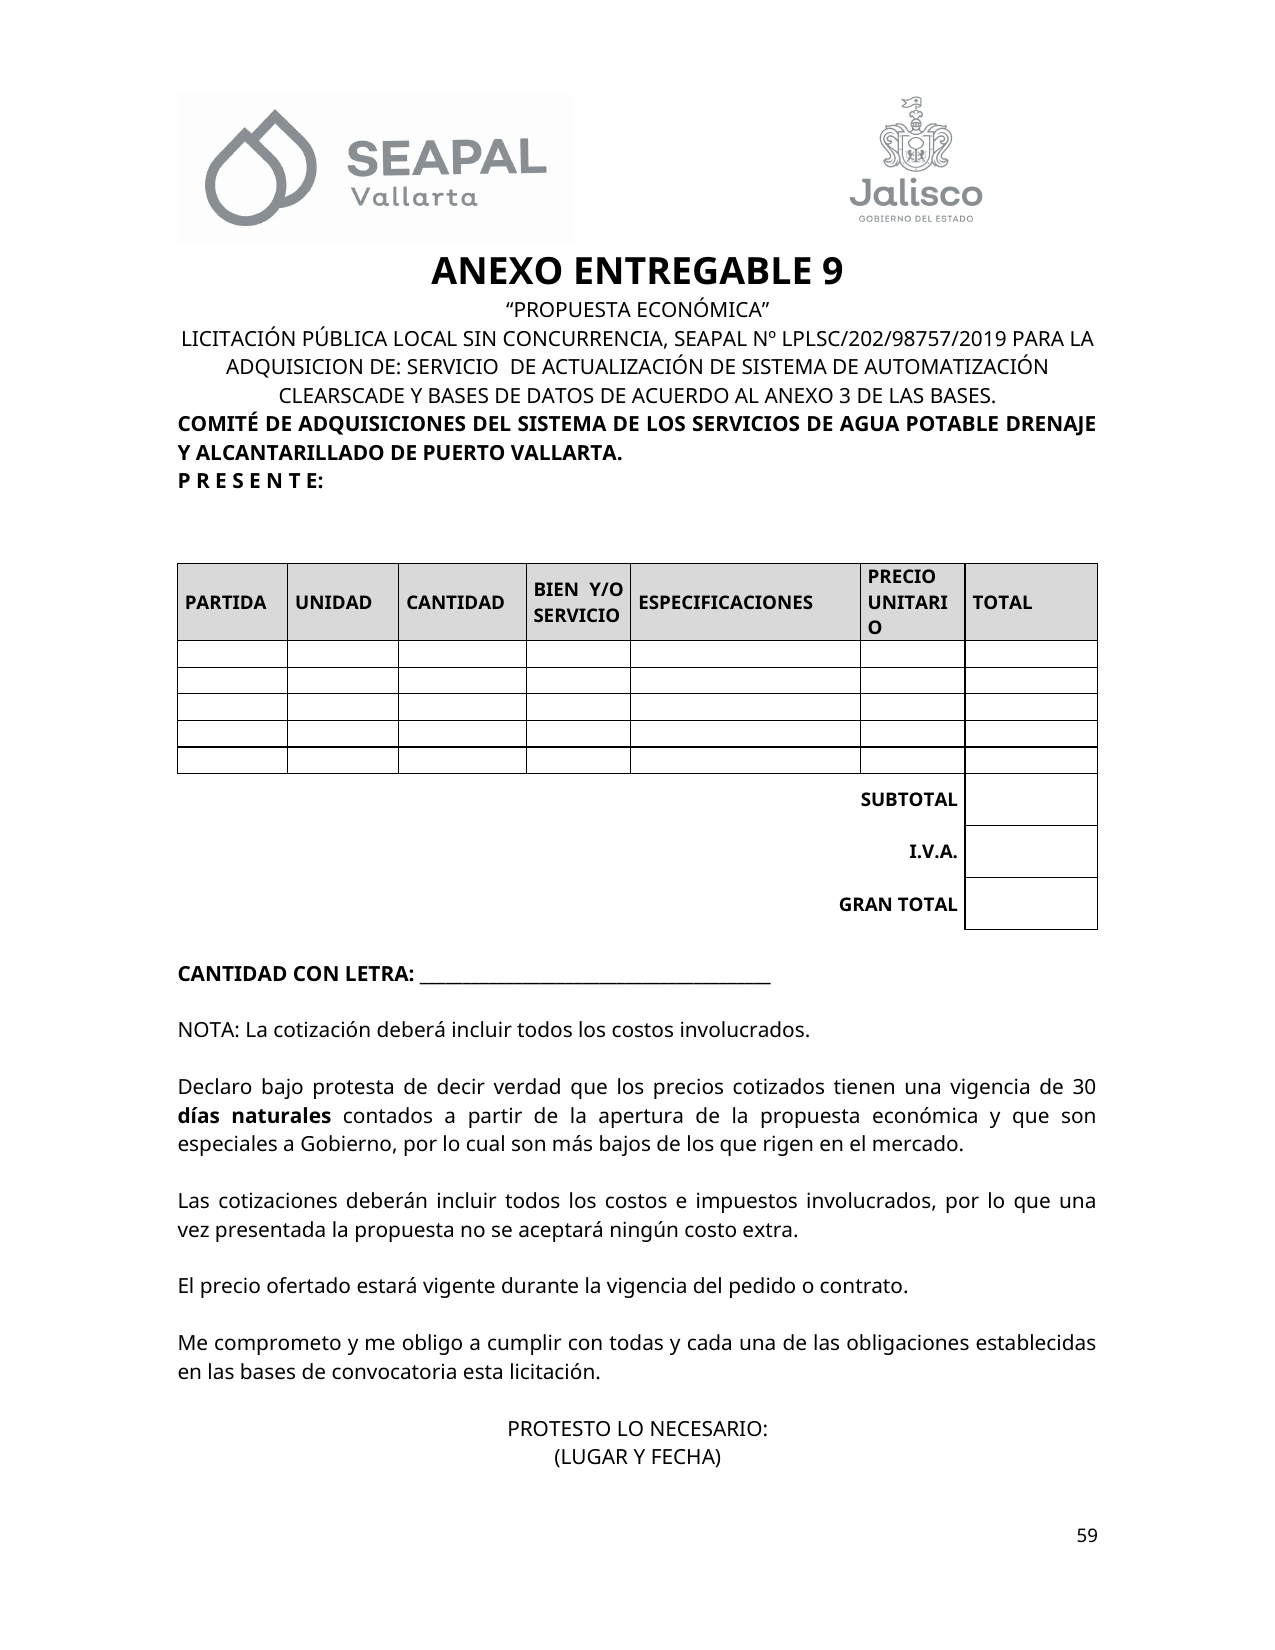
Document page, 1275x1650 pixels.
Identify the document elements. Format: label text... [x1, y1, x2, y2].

table_cell [631, 721, 860, 746]
table_header Partida [178, 564, 287, 640]
table_cell SUBTOTAL [177, 774, 964, 825]
table_cell [966, 878, 1097, 929]
table_cell [527, 694, 630, 720]
table_cell [527, 641, 630, 667]
table_cell [178, 694, 287, 720]
table_cell [861, 721, 964, 746]
table_cell [966, 641, 1097, 667]
table_cell [527, 748, 630, 773]
picture [177, 91, 574, 245]
table_header precio uNITARIO [861, 564, 964, 640]
text NOTA: La cotización deberá incluir todos los costos involucrados. [177, 1016, 1098, 1044]
table_cell [861, 748, 964, 773]
table_cell [178, 641, 287, 667]
table_cell [399, 641, 526, 667]
table_cell [399, 694, 526, 720]
table_cell [399, 668, 526, 693]
table_cell [966, 694, 1097, 720]
table_cell [966, 721, 1097, 746]
table_cell [178, 721, 287, 746]
table_header UNIDAD [288, 564, 398, 640]
table_header TOTAL [966, 564, 1097, 640]
text COMITÉ DE ADQUISICIONES DEL SISTEMA DE LOS SERVICIOS DE AGUA POTABLE DRENAJE Y ALCANTARILLADO DE PUERTO VALLARTA. [177, 409, 1098, 466]
table_cell [966, 668, 1097, 693]
table_cell [399, 721, 526, 746]
text “PROPUESTA ECONÓMICA” [177, 295, 1098, 324]
table_cell [288, 748, 398, 773]
table_cell [966, 774, 1097, 825]
text Declaro bajo protesta de decir verdad que los precios cotizados tienen una vigencia de 30 días naturales contados a partir de la apertura de la propuesta económica y que son especiales a Gobierno, por lo cual son más bajos de los que rigen en el mercado. [177, 1072, 1098, 1158]
table_cell [288, 721, 398, 746]
table_cell [527, 668, 630, 693]
table_header ESPECIFICACIONES [631, 564, 860, 640]
table_cell GRAN TOTAL [177, 877, 964, 929]
table_cell I.V.A. [177, 825, 964, 877]
table_cell [178, 668, 287, 693]
text (LUGAR Y FECHA) [177, 1442, 1098, 1471]
text PROTESTO LO NECESARIO: [177, 1414, 1098, 1442]
table_cell [631, 641, 860, 667]
table_cell [288, 668, 398, 693]
text Las cotizaciones deberán incluir todos los costos e impuestos involucrados, por lo que una vez presentada la propuesta no se aceptará ningún costo extra. [177, 1186, 1098, 1243]
table_cell [966, 748, 1097, 773]
text El precio ofertado estará vigente durante la vigencia del pedido o contrato. [177, 1272, 1098, 1300]
table_cell [631, 694, 860, 720]
table_cell [861, 641, 964, 667]
table_cell [861, 668, 964, 693]
table_cell [288, 641, 398, 667]
table_cell [631, 748, 860, 773]
text Me comprometo y me obligo a cumplir con todas y cada una de las obligaciones establecidas en las bases de convocatoria esta licitación. [177, 1328, 1098, 1385]
table_cell [527, 721, 630, 746]
table_cell [861, 694, 964, 720]
table_header Cantidad [399, 564, 526, 640]
text CANTIDAD CON LETRA: _________________________________________ [177, 959, 1098, 987]
text P R E S E N T E: [177, 466, 1098, 494]
text LICITACIÓN PÚBLICA LOCAL SIN CONCURRENCIA, SEAPAL Nº LPLSC/202/98757/2019 PARA LA ADQUISICION DE: SERVICIO DE ACTUALIZACIÓN DE SISTEMA DE AUTOMATIZACIÓN CLEARSCADE Y BASES DE DATOS DE ACUERDO AL ANEXO 3 DE LAS BASES. [177, 324, 1098, 409]
table_cell [288, 694, 398, 720]
table_header bien y/o servicio [527, 564, 630, 640]
table_cell [966, 826, 1097, 877]
picture [817, 73, 1015, 245]
table_cell [631, 668, 860, 693]
text ANEXO ENTREGABLE 9 [177, 244, 1098, 295]
table_cell [178, 748, 287, 773]
table_cell [399, 748, 526, 773]
